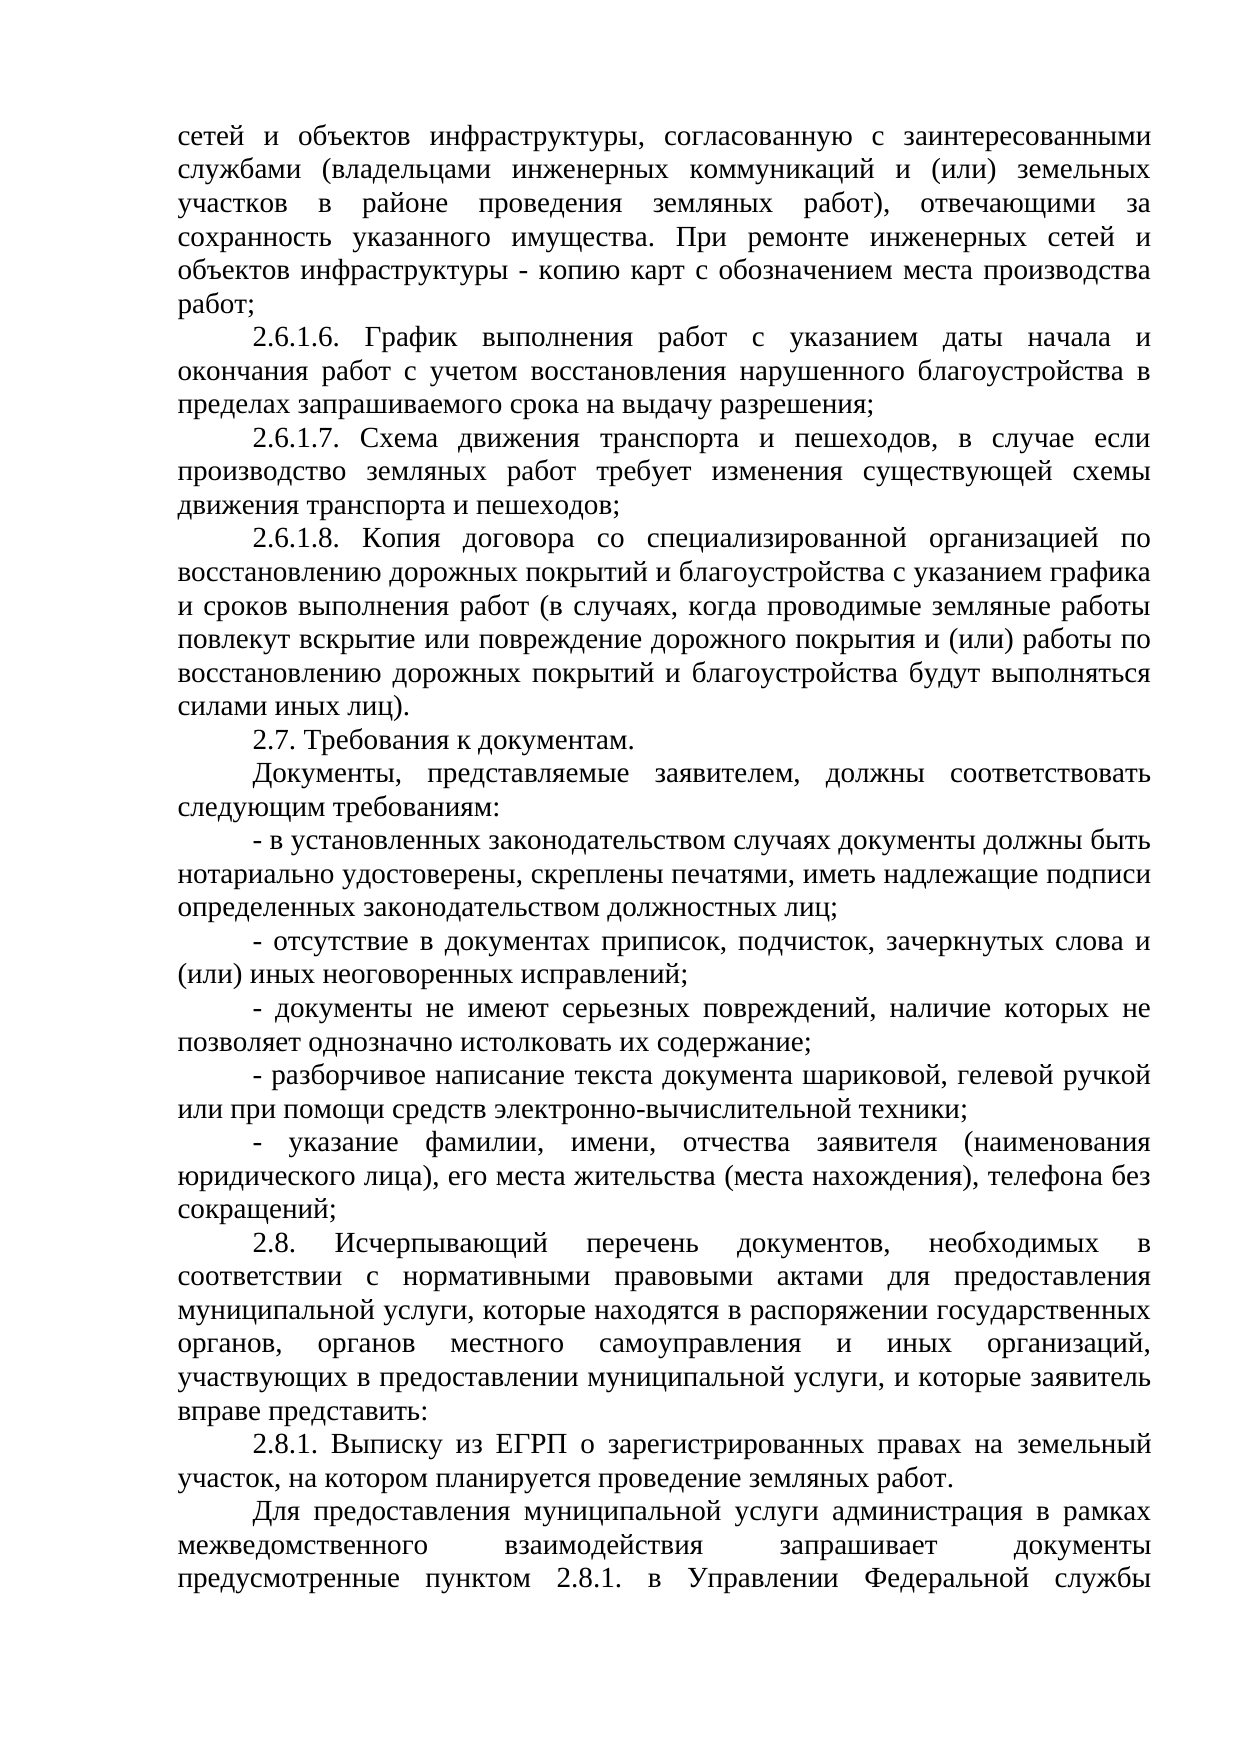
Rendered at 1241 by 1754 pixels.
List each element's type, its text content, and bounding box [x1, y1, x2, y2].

text - документы не имеют серьезных повреждений, наличие которых не позволяет однозначно истолковать их содержание; [177, 990, 1152, 1057]
text 2.6.1.8. Копия договора со специализированной организацией по восстановлению дорожных покрытий и благоустройства с указанием графика и сроков выполнения работ (в случаях, когда проводимые земляные работы повлекут вскрытие или повреждение дорожного покрытия и (или) работы по восстановлению дорожных покрытий и благоустройства будут выполняться силами иных лиц). [177, 521, 1152, 722]
text - отсутствие в документах приписок, подчисток, зачеркнутых слова и (или) иных неоговоренных исправлений; [177, 923, 1152, 990]
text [177, 1493, 1152, 1594]
text 2.6.1.6. График выполнения работ с указанием даты начала и окончания работ с учетом восстановления нарушенного благоустройства в пределах запрашиваемого срока на выдачу разрешения; [177, 319, 1152, 420]
text 2.6.1.7. Схема движения транспорта и пешеходов, в случае если производство земляных работ требует изменения существующей схемы движения транспорта и пешеходов; [177, 420, 1152, 521]
text Документы, представляемые заявителем, должны соответствовать следующим требованиям: [177, 755, 1152, 822]
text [177, 118, 1152, 319]
text 2.8.1. Выписку из ЕГРП о зарегистрированных правах на земельный участок, на котором планируется проведение земляных работ. [177, 1426, 1152, 1493]
text 2.7. Требования к документам. [177, 722, 1152, 755]
text 2.8. Исчерпывающий перечень документов, необходимых в соответствии с нормативными правовыми актами для предоставления муниципальной услуги, которые находятся в распоряжении государственных органов, органов местного самоуправления и иных организаций, участвующих в предоставлении муниципальной услуги, и которые заявитель вправе представить: [177, 1225, 1152, 1426]
text - разборчивое написание текста документа шариковой, гелевой ручкой или при помощи средств электронно-вычислительной техники; [177, 1057, 1152, 1124]
text - указание фамилии, имени, отчества заявителя (наименования юридического лица), его места жительства (места нахождения), телефона без сокращений; [177, 1124, 1152, 1225]
text - в установленных законодательством случаях документы должны быть нотариально удостоверены, скреплены печатями, иметь надлежащие подписи определенных законодательством должностных лиц; [177, 822, 1152, 923]
